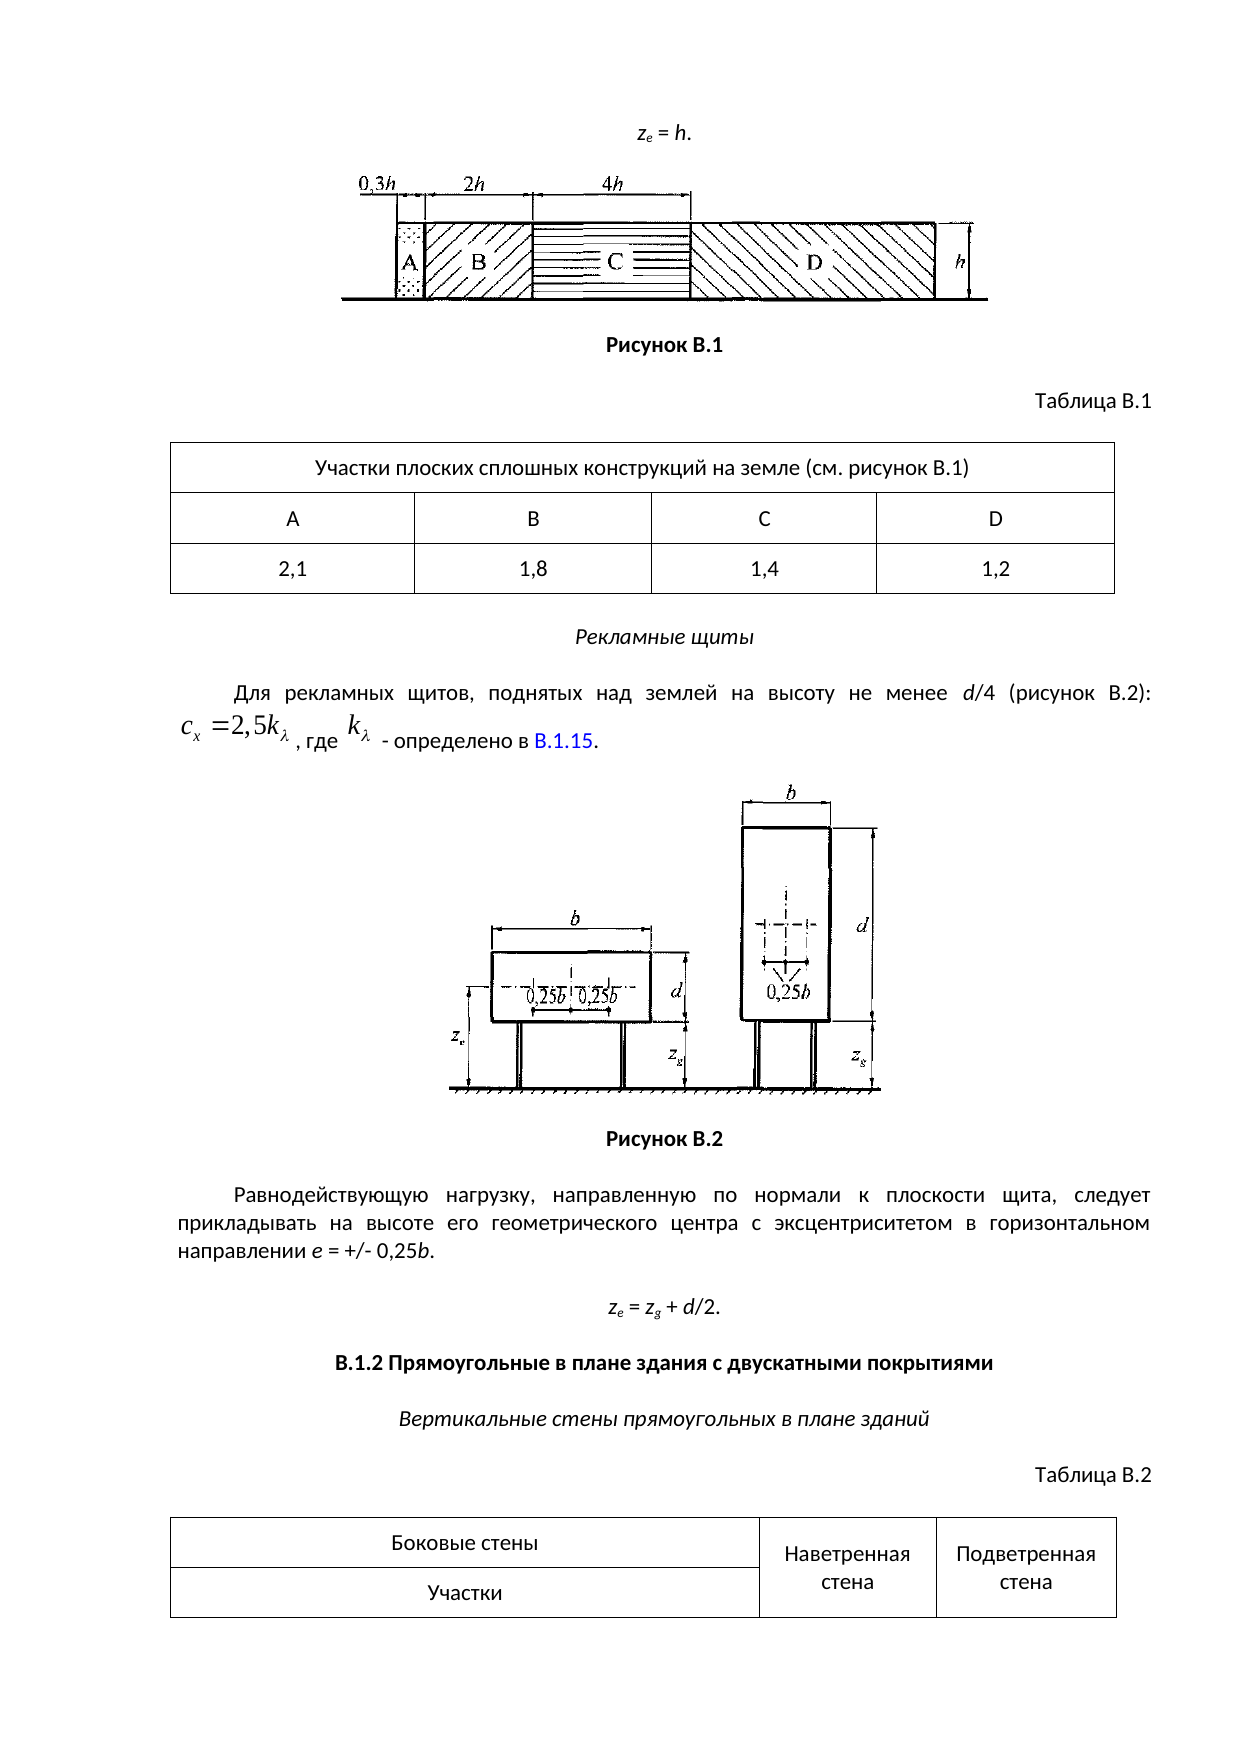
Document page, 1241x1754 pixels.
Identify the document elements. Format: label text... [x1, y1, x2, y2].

text ze = zg + d/2. [177, 1292, 1152, 1320]
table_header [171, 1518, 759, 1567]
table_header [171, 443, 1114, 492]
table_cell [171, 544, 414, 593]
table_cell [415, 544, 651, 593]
text ze = h. [177, 118, 1152, 146]
picture [447, 782, 882, 1097]
text В.1.2 Прямоугольные в плане здания с двускатными покрытиями [177, 1348, 1152, 1376]
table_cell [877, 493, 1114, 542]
text Рекламные щиты [177, 622, 1152, 650]
text Равнодействующую нагрузку, направленную по нормали к плоскости щита, следует прикладывать на высоте его геометрического центра с эксцентриситетом в горизонтальном направлении e = +/- 0,25b. [177, 1180, 1152, 1264]
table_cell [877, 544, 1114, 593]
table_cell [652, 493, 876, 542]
text Вертикальные стены прямоугольных в плане зданий [177, 1404, 1152, 1432]
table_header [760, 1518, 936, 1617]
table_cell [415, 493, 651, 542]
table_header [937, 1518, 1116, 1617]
text Таблица В.2 [177, 1461, 1152, 1488]
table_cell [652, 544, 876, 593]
text Таблица В.1 [177, 386, 1152, 414]
text Рисунок В.2 [177, 1124, 1152, 1152]
text Для рекламных щитов, поднятых над землей на высоту не менее d/4 (рисунок В.2): , где - определено в В.1.15. [177, 678, 1152, 754]
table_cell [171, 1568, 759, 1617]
picture [340, 174, 989, 302]
text Рисунок В.1 [177, 330, 1152, 358]
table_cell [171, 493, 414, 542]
